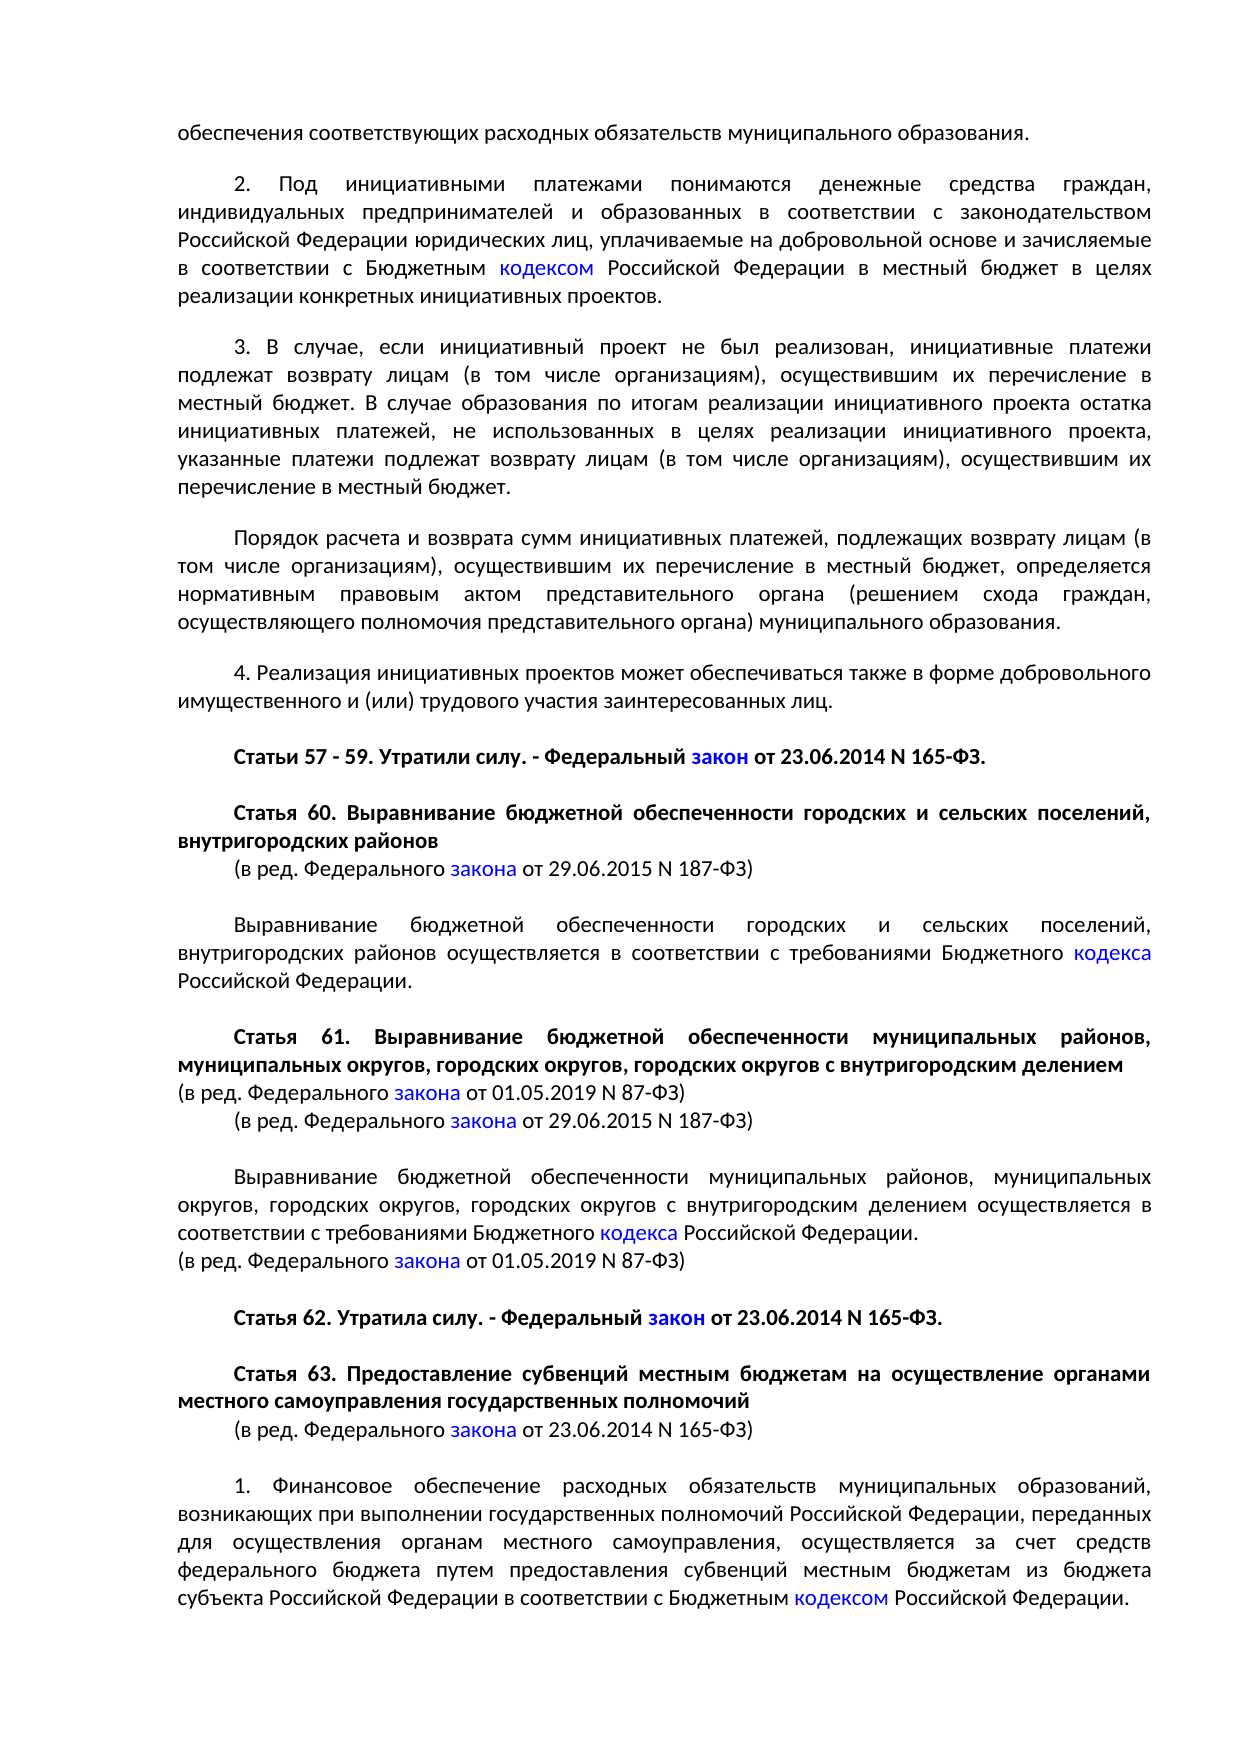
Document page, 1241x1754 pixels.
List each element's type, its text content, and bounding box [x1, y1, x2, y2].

text Выравнивание бюджетной обеспеченности городских и сельских поселений, внутригородских районов осуществляется в соответствии с требованиями Бюджетного кодекса Российской Федерации. [177, 910, 1152, 994]
text (в ред. Федерального закона от 29.06.2015 N 187-ФЗ) [177, 1106, 1152, 1134]
text 4. Реализация инициативных проектов может обеспечиваться также в форме добровольного имущественного и (или) трудового участия заинтересованных лиц. [177, 658, 1152, 714]
text (в ред. Федерального закона от 23.06.2014 N 165-ФЗ) [177, 1415, 1152, 1443]
text (в ред. Федерального закона от 29.06.2015 N 187-ФЗ) [177, 854, 1152, 882]
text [177, 118, 1152, 146]
title Статья 61. Выравнивание бюджетной обеспеченности муниципальных районов, муниципальных округов, городских округов, городских округов с внутригородским делением [177, 1022, 1152, 1078]
text 1. Финансовое обеспечение расходных обязательств муниципальных образований, возникающих при выполнении государственных полномочий Российской Федерации, переданных для осуществления органам местного самоуправления, осуществляется за счет средств федерального бюджета путем предоставления субвенций местным бюджетам из бюджета субъекта Российской Федерации в соответствии с Бюджетным кодексом Российской Федерации. [177, 1471, 1152, 1611]
text 3. В случае, если инициативный проект не был реализован, инициативные платежи подлежат возврату лицам (в том числе организациям), осуществившим их перечисление в местный бюджет. В случае образования по итогам реализации инициативного проекта остатка инициативных платежей, не использованных в целях реализации инициативного проекта, указанные платежи подлежат возврату лицам (в том числе организациям), осуществившим их перечисление в местный бюджет. [177, 332, 1152, 500]
text (в ред. Федерального закона от 01.05.2019 N 87-ФЗ) [177, 1247, 1152, 1274]
title Статья 62. Утратила силу. - Федеральный закон от 23.06.2014 N 165-ФЗ. [177, 1303, 1152, 1331]
title Статья 63. Предоставление субвенций местным бюджетам на осуществление органами местного самоуправления государственных полномочий [177, 1359, 1152, 1415]
text 2. Под инициативными платежами понимаются денежные средства граждан, индивидуальных предпринимателей и образованных в соответствии с законодательством Российской Федерации юридических лиц, уплачиваемые на добровольной основе и зачисляемые в соответствии с Бюджетным кодексом Российской Федерации в местный бюджет в целях реализации конкретных инициативных проектов. [177, 169, 1152, 309]
title Статьи 57 - 59. Утратили силу. - Федеральный закон от 23.06.2014 N 165-ФЗ. [177, 742, 1152, 770]
text Выравнивание бюджетной обеспеченности муниципальных районов, муниципальных округов, городских округов, городских округов с внутригородским делением осуществляется в соответствии с требованиями Бюджетного кодекса Российской Федерации. [177, 1162, 1152, 1247]
title Статья 60. Выравнивание бюджетной обеспеченности городских и сельских поселений, внутригородских районов [177, 798, 1152, 854]
text (в ред. Федерального закона от 01.05.2019 N 87-ФЗ) [177, 1078, 1152, 1106]
text Порядок расчета и возврата сумм инициативных платежей, подлежащих возврату лицам (в том числе организациям), осуществившим их перечисление в местный бюджет, определяется нормативным правовым актом представительного органа (решением схода граждан, осуществляющего полномочия представительного органа) муниципального образования. [177, 523, 1152, 635]
